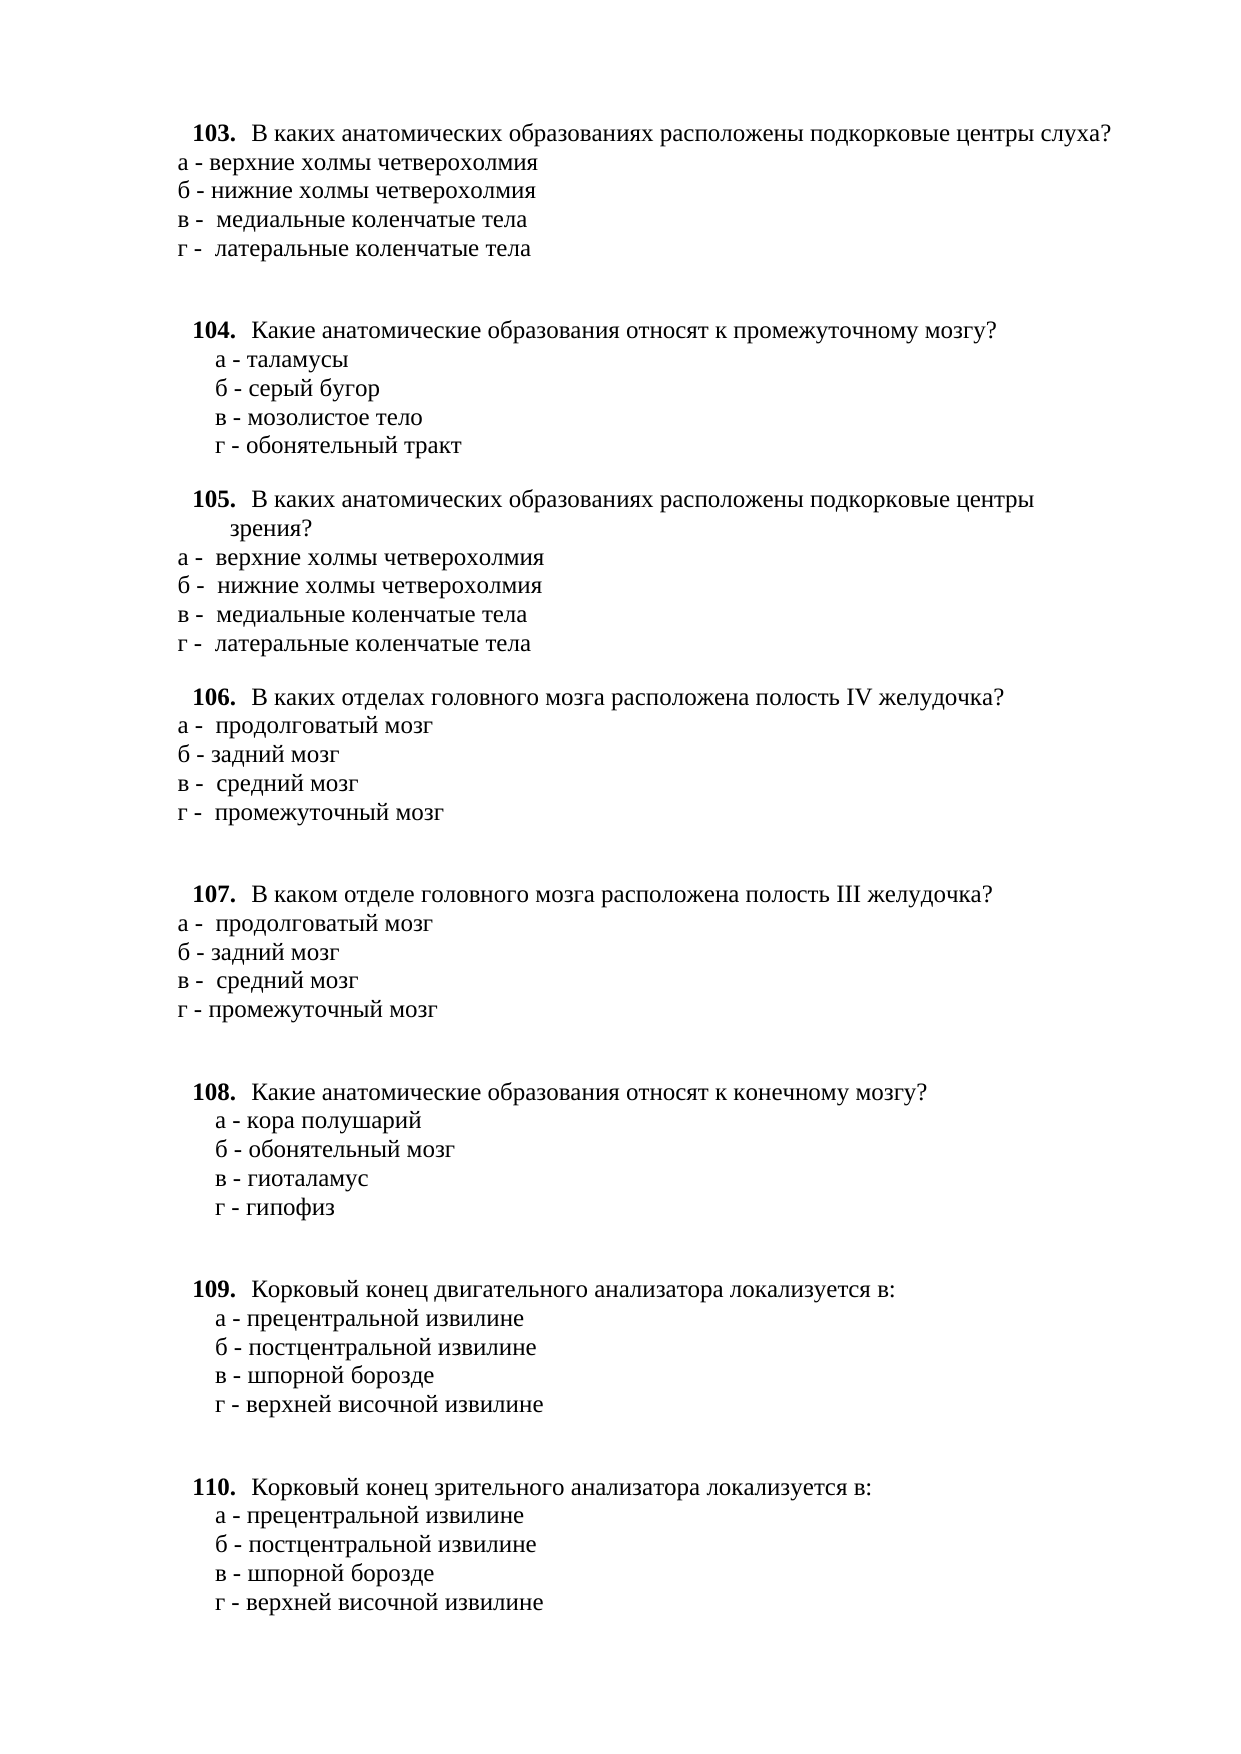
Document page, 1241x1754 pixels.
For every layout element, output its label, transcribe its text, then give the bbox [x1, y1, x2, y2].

text б - постцентральной извилине [215, 1529, 1122, 1558]
text а - таламусы [215, 344, 1122, 373]
subtitle В каких анатомических образованиях расположены подкорковые центры зрения? [192, 484, 1122, 542]
subtitle В каком отделе головного мозга расположена полость III желудочка? [192, 879, 1122, 908]
subtitle В каких анатомических образованиях расположены подкорковые центры слуха? [192, 118, 1122, 147]
text а - прецентральной извилине [215, 1501, 1122, 1529]
text в - шпорной борозде [215, 1558, 1122, 1587]
text б - серый бугор [215, 373, 1122, 402]
text в - гиоталамус [215, 1163, 1122, 1192]
text б - постцентральной извилине [215, 1332, 1122, 1361]
text б - нижние холмы четверохолмия [177, 571, 1122, 599]
text а - продолговатый мозг [177, 908, 1122, 937]
text а - продолговатый мозг [177, 711, 1122, 739]
text б - обонятельный мозг [177, 1134, 1122, 1163]
text г - латеральные коленчатые тела [177, 233, 1122, 262]
text г - гипофиз [215, 1192, 1122, 1221]
subtitle Какие анатомические образования относят к конечному мозгу? [192, 1077, 1122, 1106]
text а - верхние холмы четверохолмия [177, 147, 1122, 176]
text в - медиальные коленчатые тела [177, 599, 1122, 628]
text а - верхние холмы четверохолмия [177, 542, 1122, 571]
text в - шпорной борозде [215, 1361, 1122, 1389]
text г - промежуточный мозг [177, 797, 1122, 826]
text г - верхней височной извилине [215, 1587, 1122, 1616]
text в - мозолистое тело [215, 402, 1122, 431]
text в - средний мозг [177, 768, 1122, 797]
text в - медиальные коленчатые тела [177, 204, 1122, 233]
text в - средний мозг [177, 966, 1122, 994]
subtitle В каких отделах головного мозга расположена полость IV желудочка? [192, 682, 1122, 711]
text б - нижние холмы четверохолмия [177, 176, 1122, 204]
text г - промежуточный мозг [177, 994, 1122, 1023]
subtitle Корковый конец двигательного анализатора локализуется в: [192, 1274, 1122, 1303]
subtitle Какие анатомические образования относят к промежуточному мозгу? [192, 316, 1122, 344]
subtitle Корковый конец зрительного анализатора локализуется в: [192, 1472, 1122, 1501]
text а - прецентральной извилине [215, 1303, 1122, 1332]
text г - латеральные коленчатые тела [177, 628, 1122, 657]
text б - задний мозг [177, 739, 1122, 768]
text а - кора полушарий [215, 1106, 1122, 1134]
text г - обонятельный тракт [215, 431, 1122, 459]
text б - задний мозг [177, 937, 1122, 966]
text г - верхней височной извилине [215, 1389, 1122, 1418]
